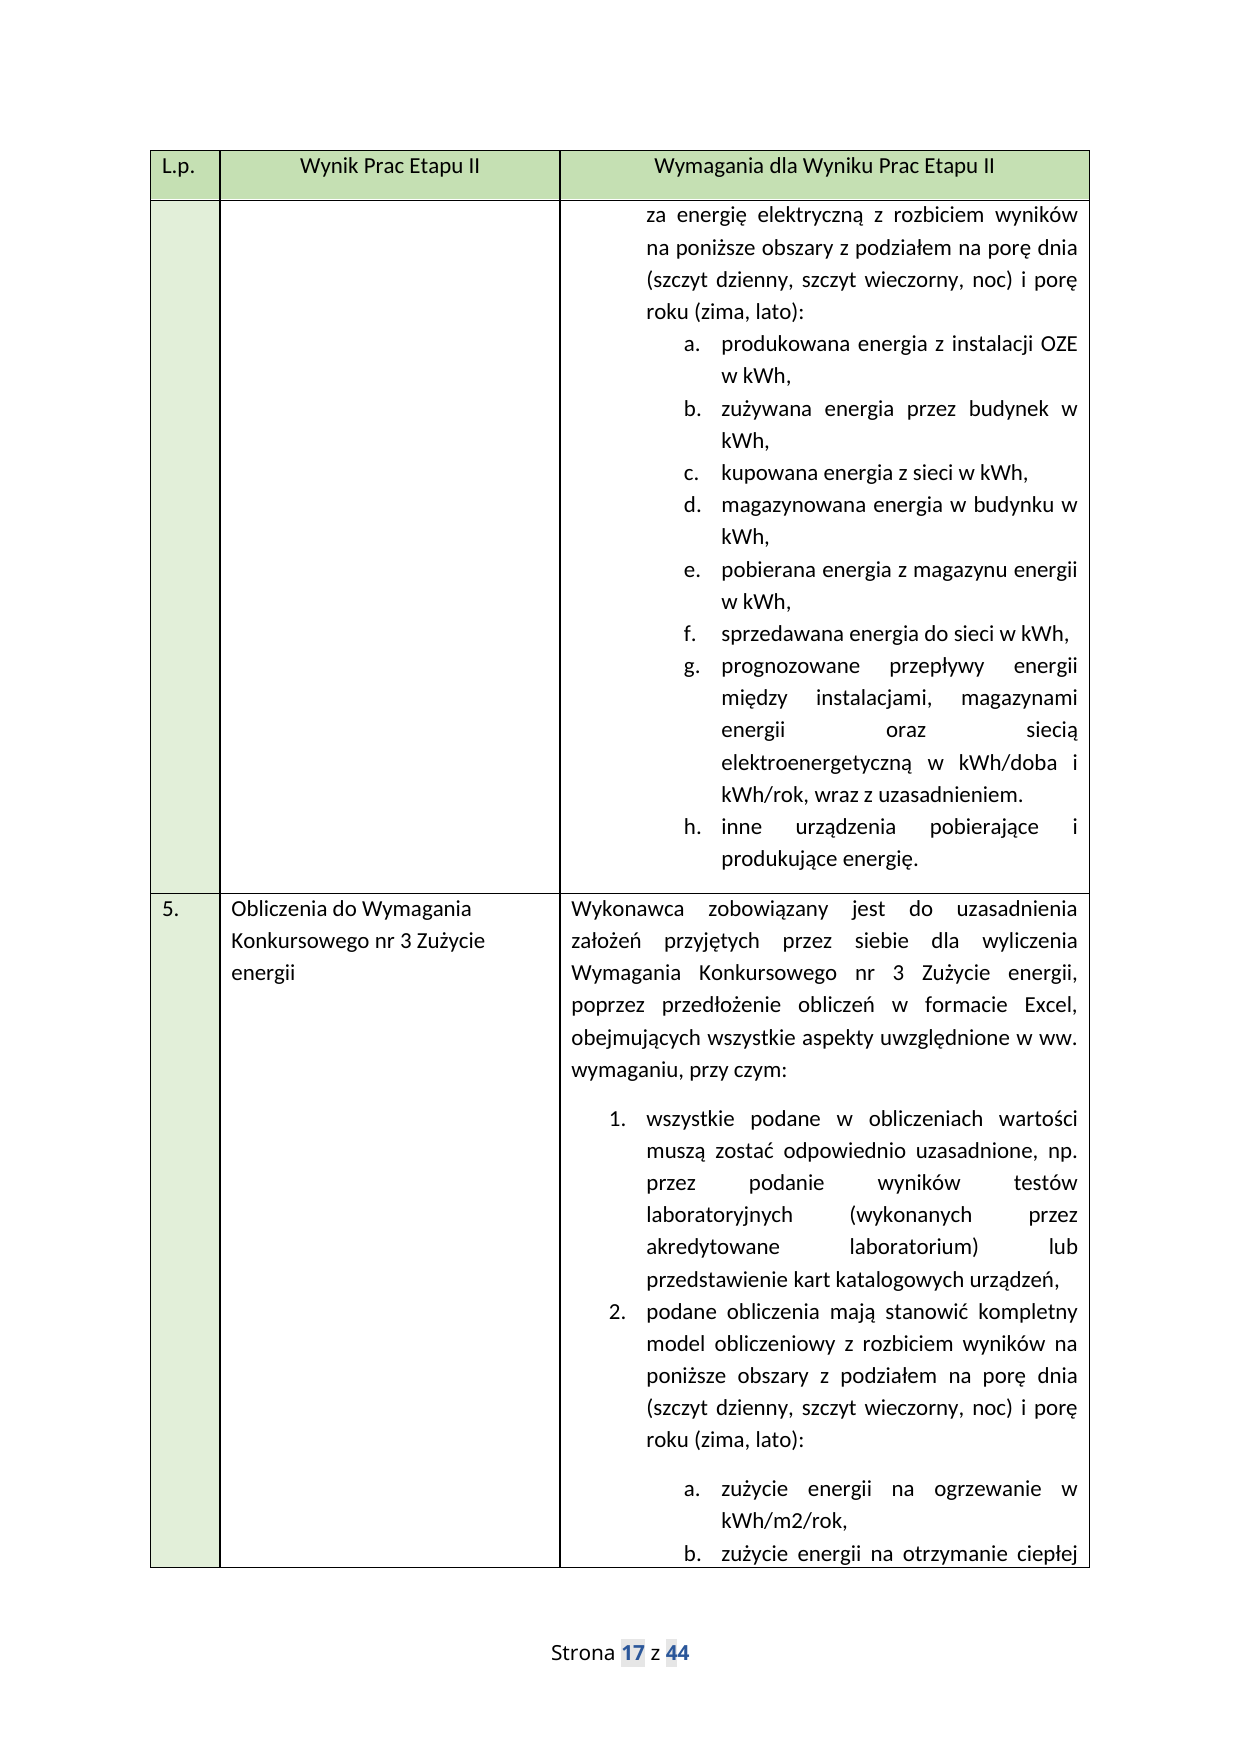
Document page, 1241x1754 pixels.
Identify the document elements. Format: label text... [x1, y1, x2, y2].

table_header L.p. [151, 151, 219, 199]
table_cell [151, 201, 219, 893]
table_header Wynik Prac Etapu II [221, 151, 559, 199]
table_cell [221, 201, 559, 893]
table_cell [221, 894, 559, 1567]
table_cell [561, 201, 1089, 893]
table_cell [151, 894, 219, 1567]
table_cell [561, 894, 1089, 1567]
table_header Wymagania dla Wyniku Prac Etapu II [561, 151, 1089, 199]
